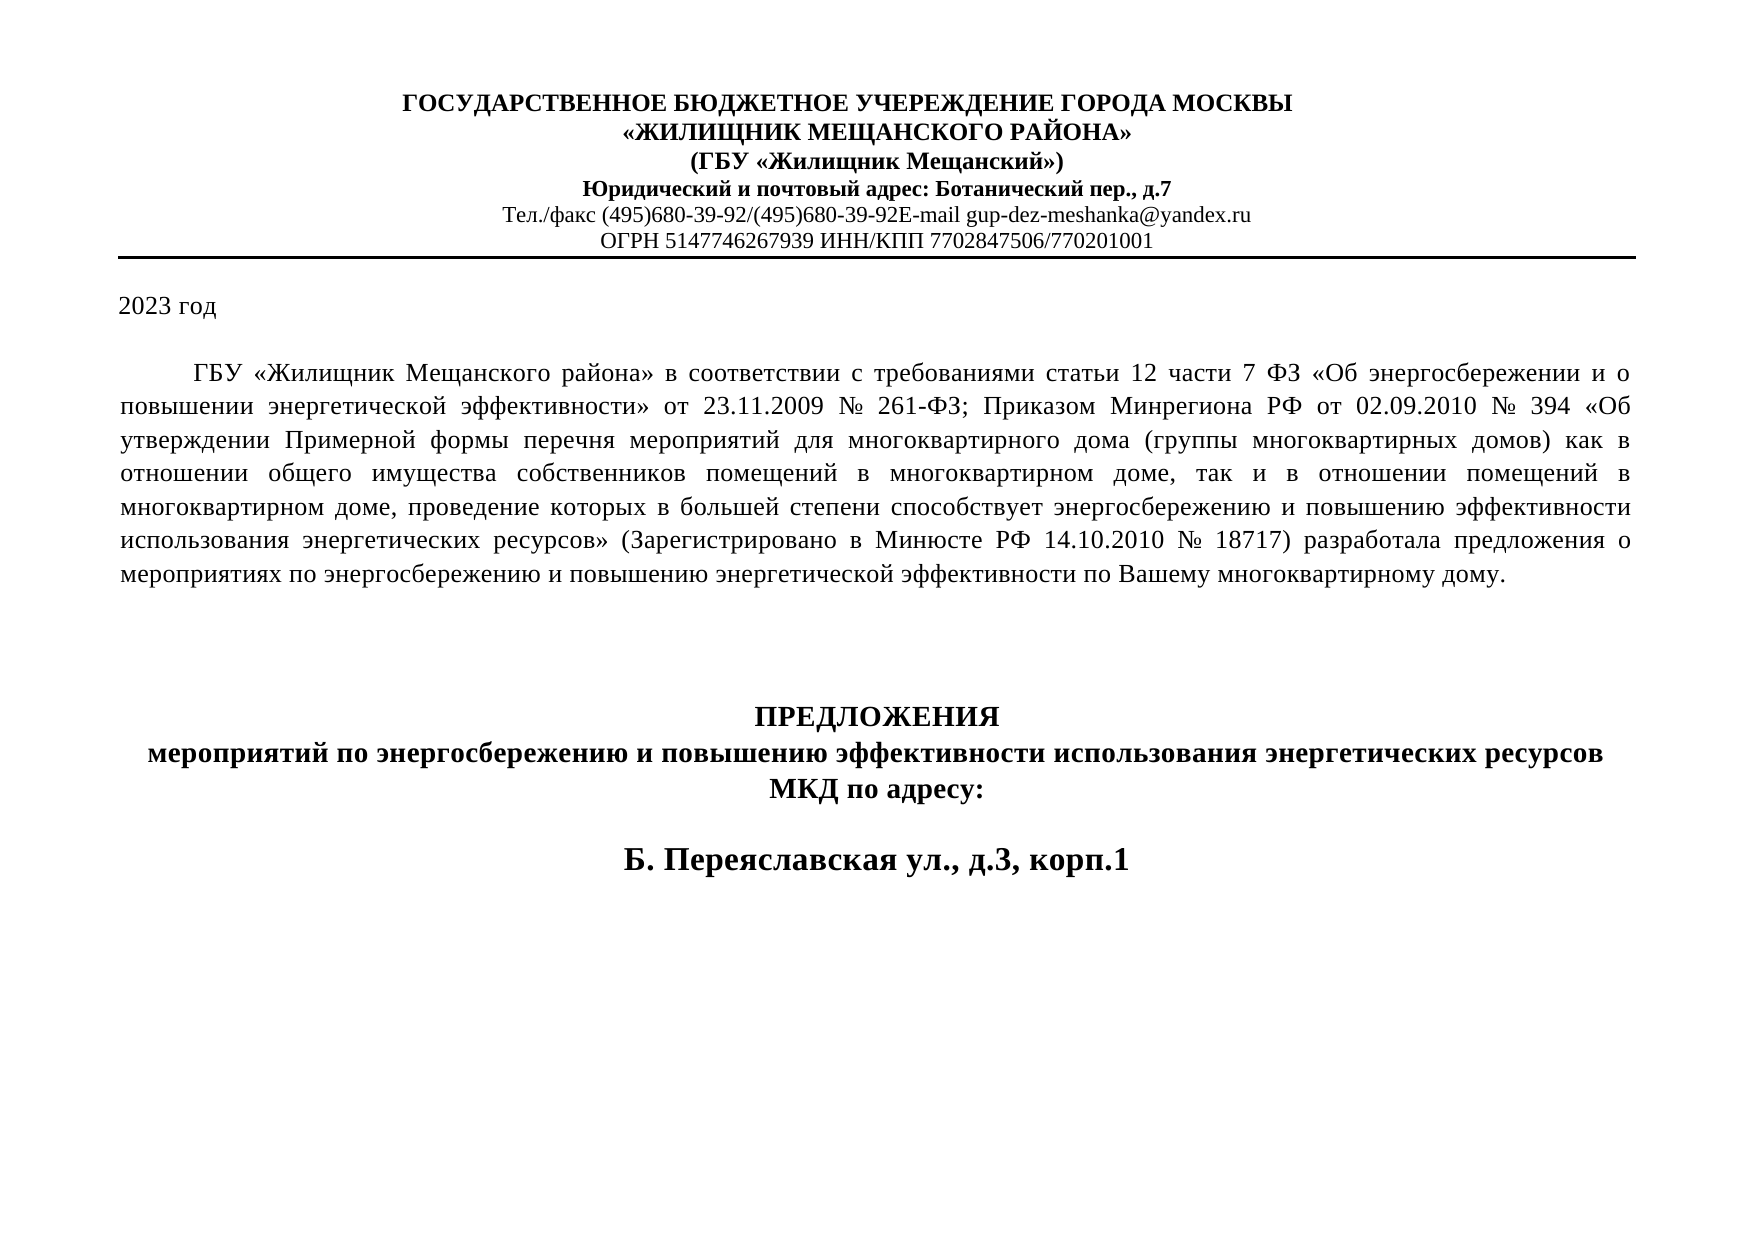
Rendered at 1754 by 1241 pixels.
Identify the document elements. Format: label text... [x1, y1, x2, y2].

text ОГРН 5147746267939 ИНН/КПП 7702847506/770201001 [118, 227, 1636, 256]
text ГБУ «Жилищник Мещанского района» в соответствии с требованиями статьи 12 части 7 ФЗ «Об энергосбережении и о повышении энергетической эффективности» от 23.11.2009 № 261-ФЗ; Приказом Минрегиона РФ от 02.09.2010 № 394 «Об утверждении Примерной формы перечня мероприятий для многоквартирного дома (группы многоквартирных домов) как в отношении общего имущества собственников помещений в многоквартирном доме, так и в отношении помещений в многоквартирном доме, проведение которых в большей степени способствует энергосбережению и повышению эффективности использования энергетических ресурсов» (Зарегистрировано в Минюсте РФ 14.10.2010 № 18717) разработала предложения о мероприятиях по энергосбережению и повышению энергетической эффективности по Вашему многоквартирному дому. [120, 354, 1634, 589]
text Тел./факс (495)680-39-92/(495)680-39-92E-mail gup-dez-meshanka@yandex.ru [118, 201, 1636, 227]
text Б. Переяславская ул., д.3, корп.1 [118, 842, 1636, 878]
text ПРЕДЛОЖЕНИЯ [118, 697, 1636, 733]
text «ЖИЛИЩНИК МЕЩАНСКОГО РАЙОНА» [118, 117, 1636, 146]
text 2023 год [118, 287, 1634, 321]
text мероприятий по энергосбережению и повышению эффективности использования энергетических ресурсов МКД по адресу: [118, 733, 1636, 806]
text ГОСУДАРСТВЕННОЕ БЮДЖЕТНОЕ УЧЕРЕЖДЕНИЕ ГОРОДА МОСКВЫ [59, 88, 1636, 117]
text (ГБУ «Жилищник Мещанский») [118, 146, 1636, 175]
text Юридический и почтовый адрес: Ботанический пер., д.7 [118, 175, 1636, 201]
